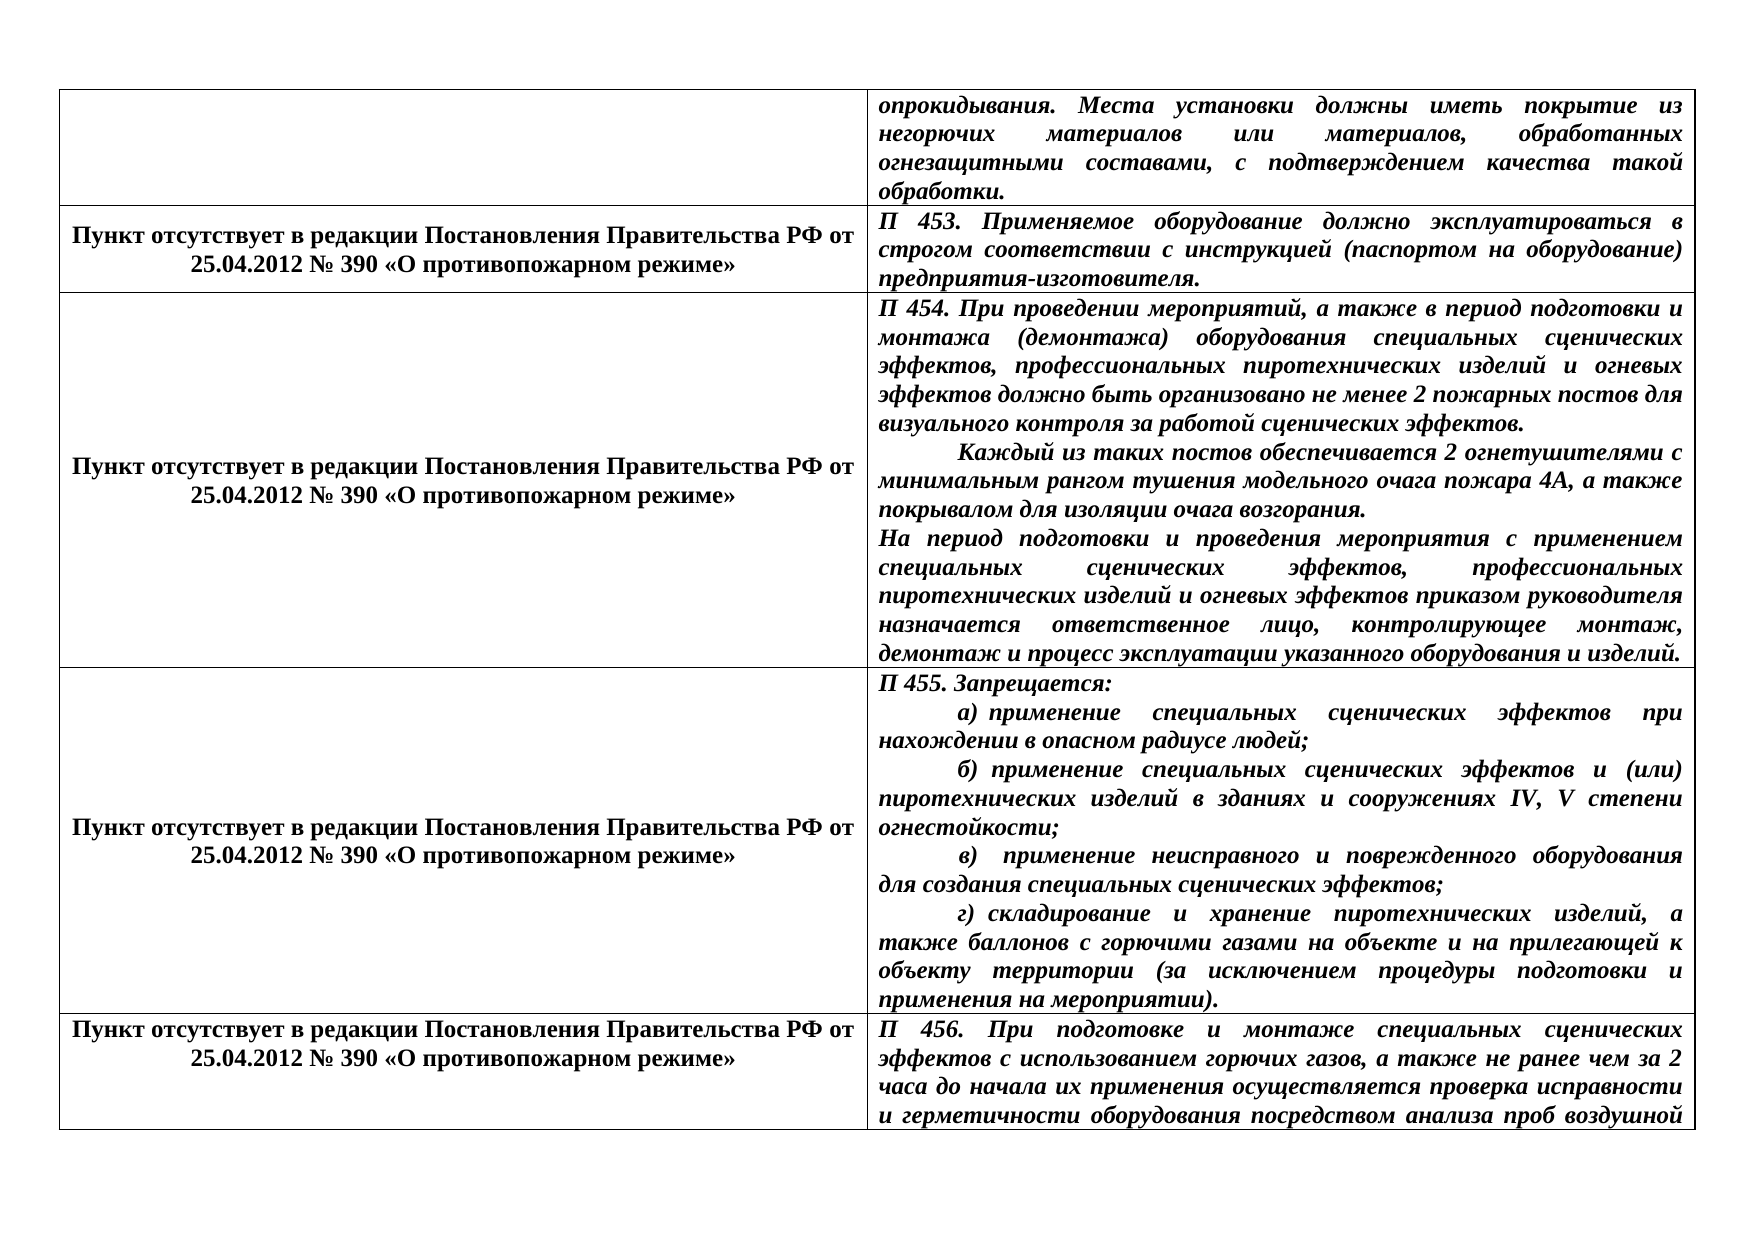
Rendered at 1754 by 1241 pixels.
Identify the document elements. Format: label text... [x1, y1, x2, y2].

table_cell Пункт отсутствует в редакции Постановления Правительства РФ от 25.04.2012 № 390 «О противопожарном режиме» [60, 668, 867, 1013]
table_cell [60, 90, 867, 205]
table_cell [60, 1014, 867, 1129]
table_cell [868, 1014, 1694, 1129]
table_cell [868, 90, 1694, 205]
table_cell П 455. Запрещается: а) применение специальных сценических эффектов при нахождении в опасном радиусе людей; б) применение специальных сценических эффектов и (или) пиротехнических изделий в зданиях и сооружениях IV, V степени огнестойкости; в) применение неисправного и поврежденного оборудования для создания специальных сценических эффектов; г) складирование и хранение пиротехнических изделий, а также баллонов с горючими газами на объекте и на прилегающей к объекту территории (за исключением процедуры подготовки и применения на мероприятии). [868, 668, 1694, 1013]
table_cell Пункт отсутствует в редакции Постановления Правительства РФ от 25.04.2012 № 390 «О противопожарном режиме» [60, 293, 867, 667]
table_cell П 454. При проведении мероприятий, а также в период подготовки и монтажа (демонтажа) оборудования специальных сценических эффектов, профессиональных пиротехнических изделий и огневых эффектов должно быть организовано не менее 2 пожарных постов для визуального контроля за работой сценических эффектов. Каждый из таких постов обеспечивается 2 огнетушителями с минимальным рангом тушения модельного очага пожара 4А, а также покрывалом для изоляции очага возгорания. На период подготовки и проведения мероприятия с применением специальных сценических эффектов, профессиональных пиротехнических изделий и огневых эффектов приказом руководителя назначается ответственное лицо, контролирующее монтаж, демонтаж и процесс эксплуатации указанного оборудования и изделий. [868, 293, 1694, 667]
table_cell Пункт отсутствует в редакции Постановления Правительства РФ от 25.04.2012 № 390 «О противопожарном режиме» [60, 206, 867, 292]
table_cell П 453. Применяемое оборудование должно эксплуатироваться в строгом соответствии с инструкцией (паспортом на оборудование) предприятия-изготовителя. [868, 206, 1694, 292]
